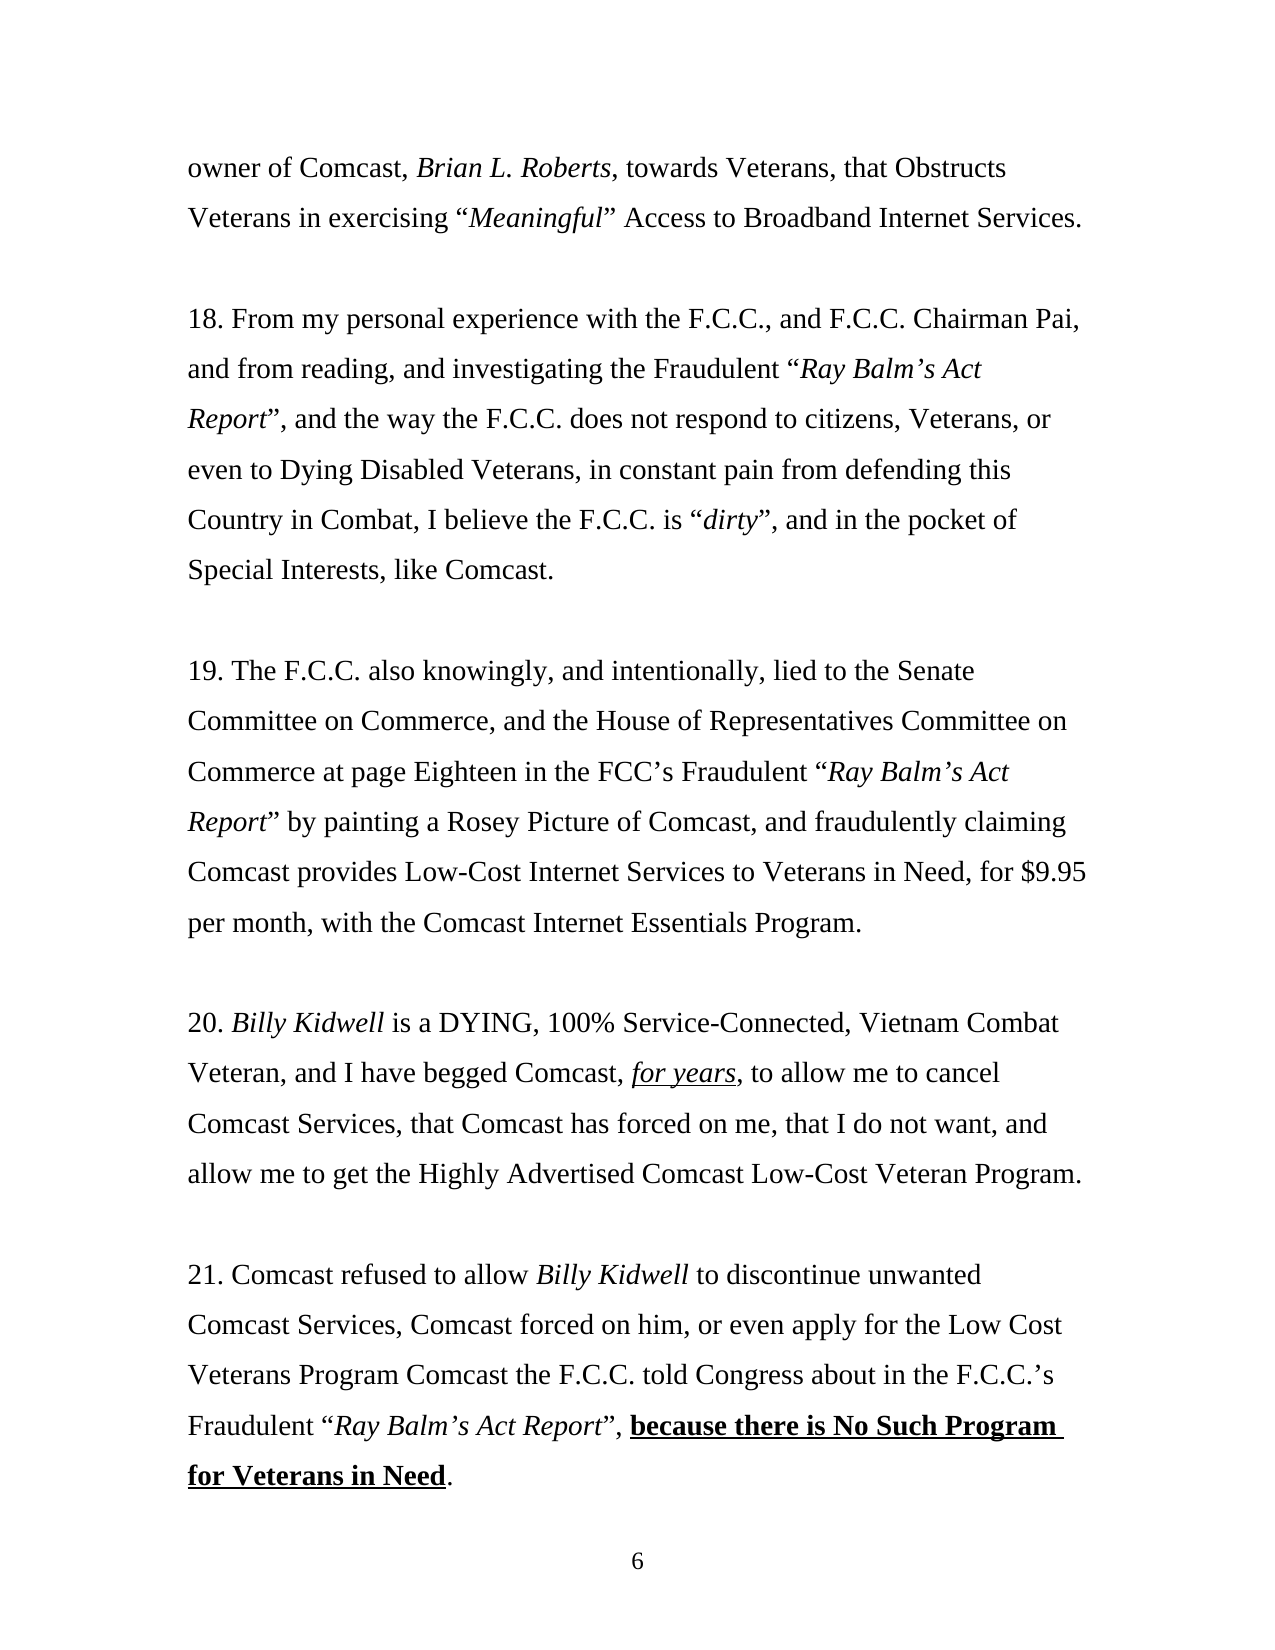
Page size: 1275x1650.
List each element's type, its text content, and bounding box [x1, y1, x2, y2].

text 19. The F.C.C. also knowingly, and intentionally, lied to the Senate Committee on Commerce, and the House of Representatives Committee on Commerce at page Eighteen in the FCC’s Fraudulent “Ray Balm’s Act Report” by painting a Rosey Picture of Comcast, and fraudulently claiming Comcast provides Low-Cost Internet Services to Veterans in Need, for $9.95 per month, with the Comcast Internet Essentials Program. [187, 653, 1087, 938]
text 18. From my personal experience with the F.C.C., and F.C.C. Chairman Pai, and from reading, and investigating the Fraudulent “Ray Balm’s Act Report”, and the way the F.C.C. does not respond to citizens, Veterans, or even to Dying Disabled Veterans, in constant pain from defending this Country in Combat, I believe the F.C.C. is “dirty”, and in the pocket of Special Interests, like Comcast. [187, 301, 1087, 586]
text 20. Billy Kidwell is a DYING, 100% Service-Connected, Vietnam Combat Veteran, and I have begged Comcast, for years, to allow me to cancel Comcast Services, that Comcast has forced on me, that I do not want, and allow me to get the Highly Advertised Comcast Low-Cost Veteran Program. [187, 1005, 1087, 1190]
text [187, 150, 1087, 234]
text 21. Comcast refused to allow Billy Kidwell to discontinue unwanted Comcast Services, Comcast forced on him, or even apply for the Low Cost Veterans Program Comcast the F.C.C. told Congress about in the F.C.C.’s Fraudulent “Ray Balm’s Act Report”, because there is No Such Program for Veterans in Need. [187, 1257, 1087, 1492]
